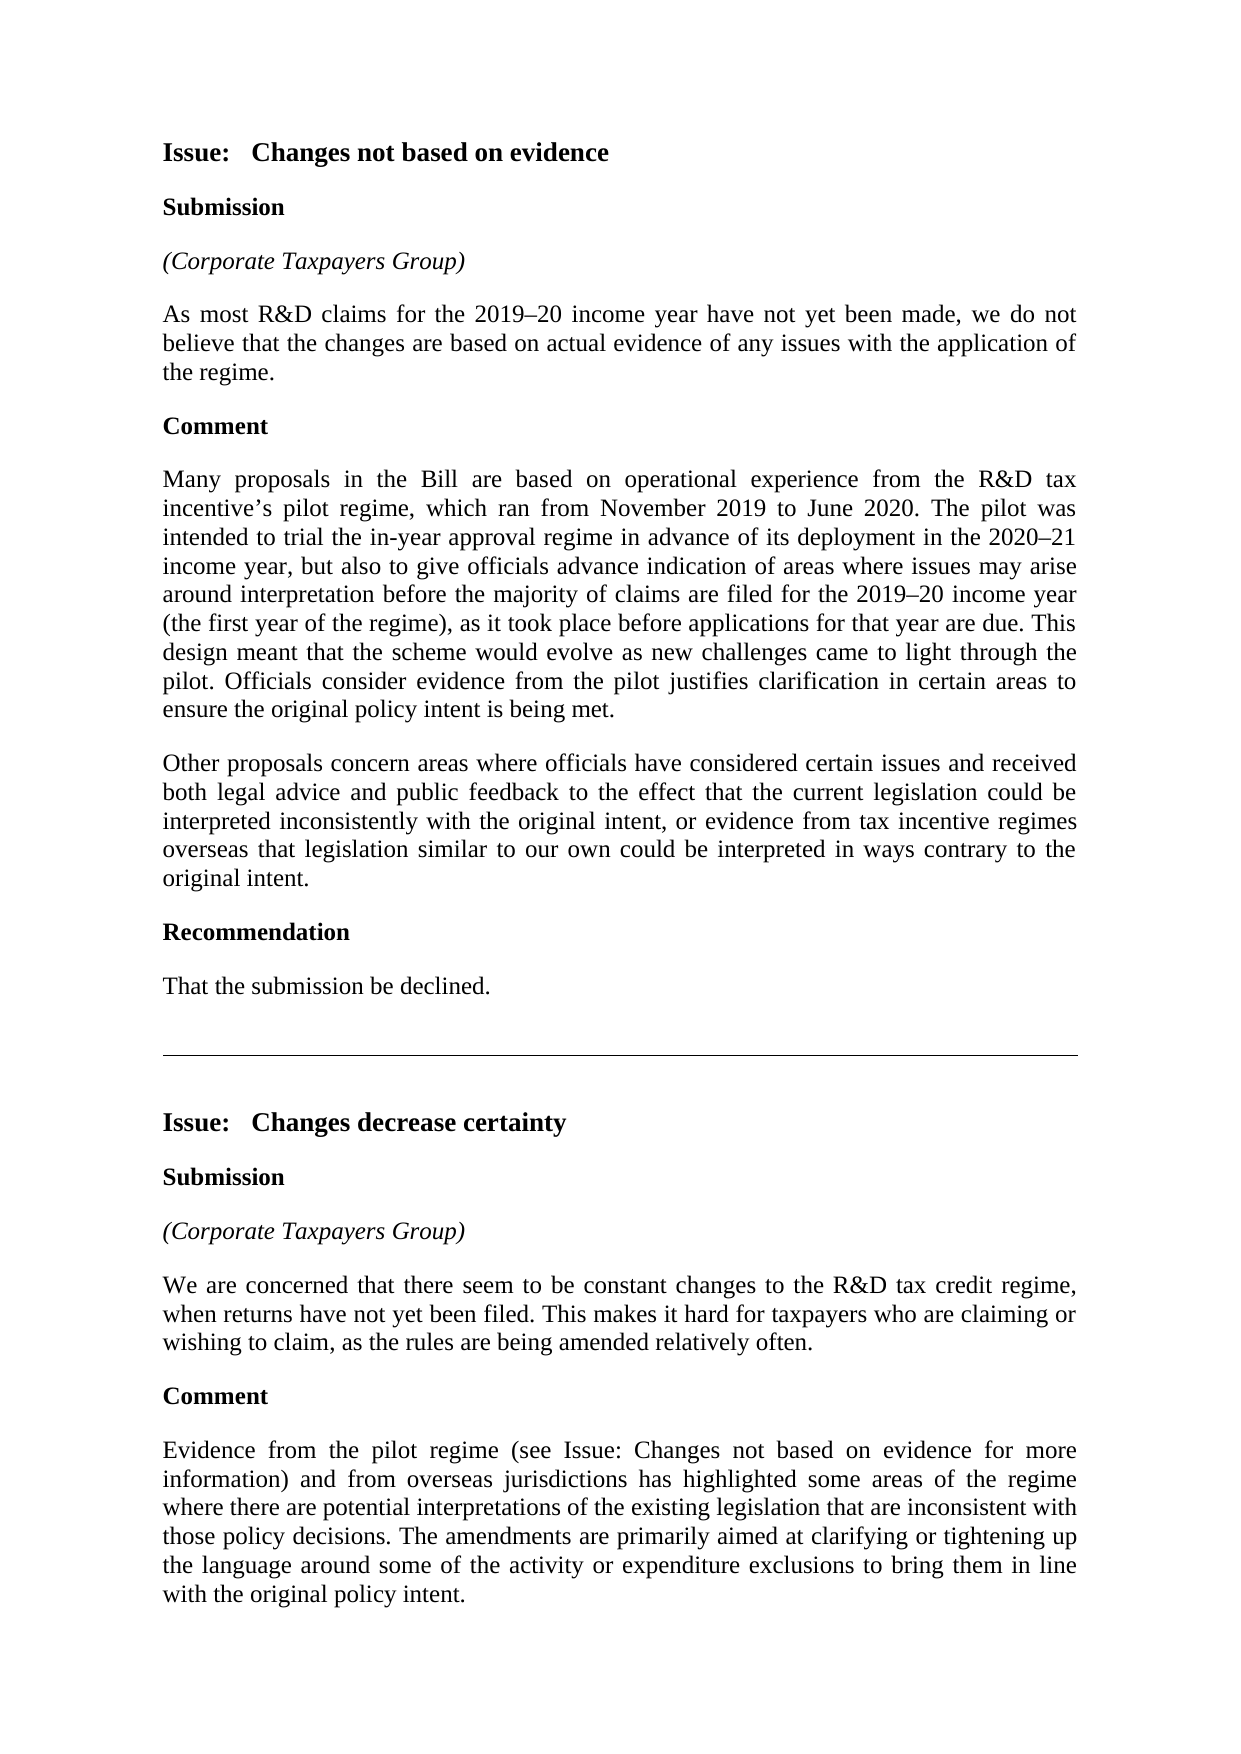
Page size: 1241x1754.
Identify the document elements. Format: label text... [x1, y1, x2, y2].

subtitle Comment [162, 1381, 1078, 1410]
text We are concerned that there seem to be constant changes to the R&D tax credit regime, when returns have not yet been filed. This makes it hard for taxpayers who are claiming or wishing to claim, as the rules are being amended relatively often. [162, 1270, 1078, 1356]
text That the submission be declined. [162, 971, 1078, 999]
subtitle Submission [162, 192, 1078, 221]
subtitle Issue: Changes decrease certainty [162, 1106, 1078, 1137]
subtitle Comment [162, 411, 1078, 439]
text (Corporate Taxpayers Group) [162, 1216, 1078, 1245]
text Many proposals in the Bill are based on operational experience from the R&D tax incentive’s pilot regime, which ran from November 2019 to June 2020. The pilot was intended to trial the in-year approval regime in advance of its deployment in the 2020–21 income year, but also to give officials advance indication of areas where issues may arise around interpretation before the majority of claims are filed for the 2019–20 income year (the first year of the regime), as it took place before applications for that year are due. This design meant that the scheme would evolve as new challenges came to light through the pilot. Officials consider evidence from the pilot justifies clarification in certain areas to ensure the original policy intent is being met. [162, 464, 1078, 723]
text (Corporate Taxpayers Group) [162, 246, 1078, 274]
text Other proposals concern areas where officials have considered certain issues and received both legal advice and public feedback to the effect that the current legislation could be interpreted inconsistently with the original intent, or evidence from tax incentive regimes overseas that legislation similar to our own could be interpreted in ways contrary to the original intent. [162, 748, 1078, 892]
subtitle Issue: Changes not based on evidence [162, 136, 1078, 167]
text Evidence from the pilot regime (see Issue: Changes not based on evidence for more information) and from overseas jurisdictions has highlighted some areas of the regime where there are potential interpretations of the existing legislation that are inconsistent with those policy decisions. The amendments are primarily aimed at clarifying or tightening up the language around some of the activity or expenditure exclusions to bring them in line with the original policy intent. [162, 1435, 1078, 1607]
subtitle Recommendation [162, 917, 1078, 946]
subtitle Submission [162, 1162, 1078, 1191]
text As most R&D claims for the 2019–20 income year have not yet been made, we do not believe that the changes are based on actual evidence of any issues with the application of the regime. [162, 299, 1078, 386]
